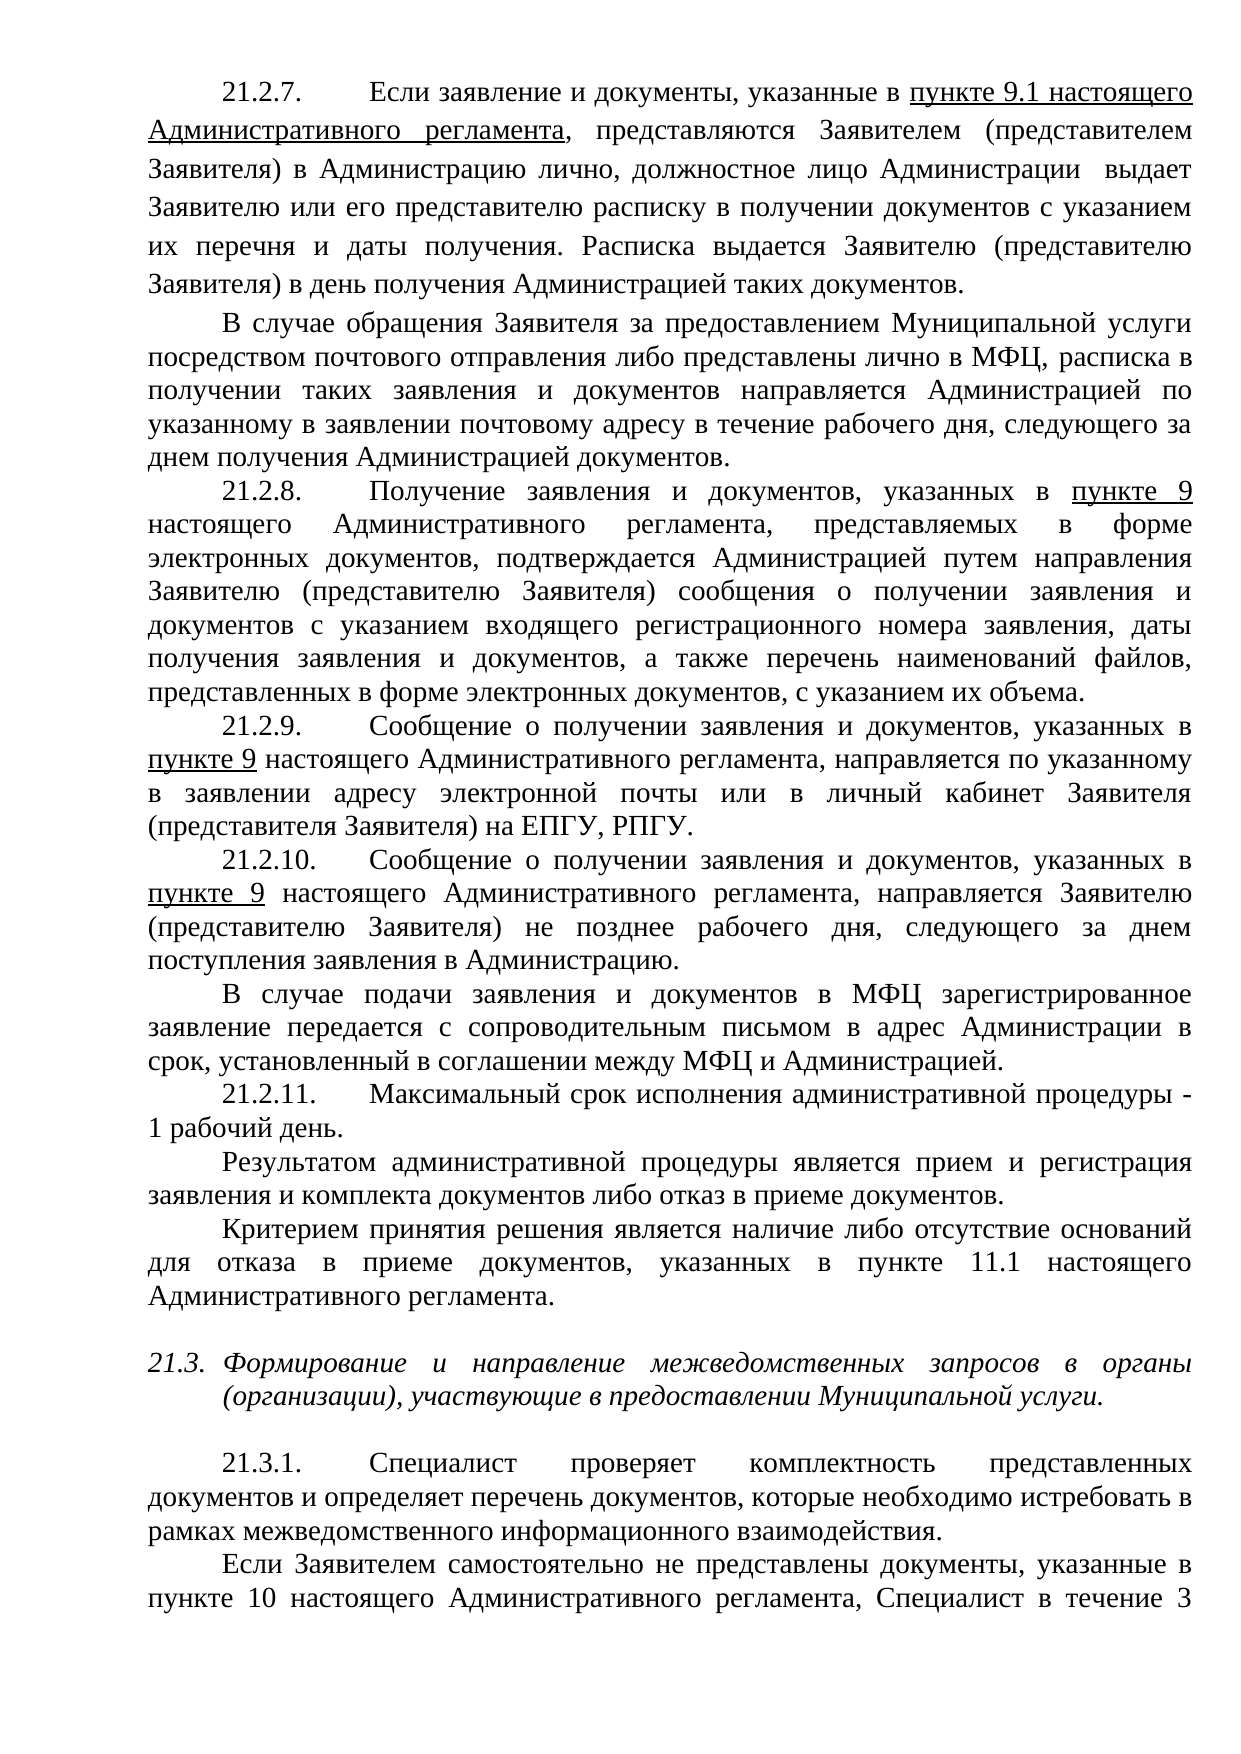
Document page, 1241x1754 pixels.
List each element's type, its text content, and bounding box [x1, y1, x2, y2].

text Результатом административной процедуры является прием и регистрация заявления и комплекта документов либо отказ в приеме документов. [148, 1144, 1193, 1211]
list Сообщение о получении заявления и документов, указанных в пункте 9 настоящего Административного регламента, направляется Заявителю (представителю Заявителя) не позднее рабочего дня, следующего за днем поступления заявления в Администрацию. [148, 842, 1193, 976]
list Сообщение о получении заявления и документов, указанных в пункте 9 настоящего Административного регламента, направляется по указанному в заявлении адресу электронной почты или в личный кабинет Заявителя (представителя Заявителя) на ЕПГУ, РПГУ. [148, 708, 1193, 842]
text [148, 1546, 1193, 1613]
text В случае обращения Заявителя за предоставлением Муниципальной услуги посредством почтового отправления либо представлены лично в МФЦ, расписка в получении таких заявления и документов направляется Администрацией по указанному в заявлении почтовому адресу в течение рабочего дня, следующего за днем получения Администрацией документов. [148, 305, 1193, 473]
list Формирование и направление межведомственных запросов в органы (организации), участвующие в предоставлении Муниципальной услуги. [148, 1345, 1193, 1412]
list Специалист проверяет комплектность представленных документов и определяет перечень документов, которые необходимо истребовать в рамках межведомственного информационного взаимодействия. [148, 1446, 1193, 1546]
list Получение заявления и документов, указанных в пункте 9 настоящего Административного регламента, представляемых в форме электронных документов, подтверждается Администрацией путем направления Заявителю (представителю Заявителя) сообщения о получении заявления и документов с указанием входящего регистрационного номера заявления, даты получения заявления и документов, а также перечень наименований файлов, представленных в форме электронных документов, с указанием их объема. [148, 473, 1193, 708]
list Если заявление и документы, указанные в пункте 9.1 настоящего Административного регламента, представляются Заявителем (представителем Заявителя) в Администрацию лично, должностное лицо Администрации выдает Заявителю или его представителю расписку в получении документов с указанием их перечня и даты получения. Расписка выдается Заявителю (представителю Заявителя) в день получения Администрацией таких документов. [148, 74, 1193, 300]
list В случае подачи заявления и документов в МФЦ зарегистрированное заявление передается с сопроводительным письмом в адрес Администрации в срок, установленный в соглашении между МФЦ и Администрацией. [148, 976, 1193, 1077]
list Максимальный срок исполнения административной процедуры - 1 рабочий день. [148, 1077, 1193, 1144]
list Критерием принятия решения является наличие либо отсутствие оснований для отказа в приеме документов, указанных в пункте 11.1 настоящего Административного регламента. [148, 1211, 1193, 1311]
